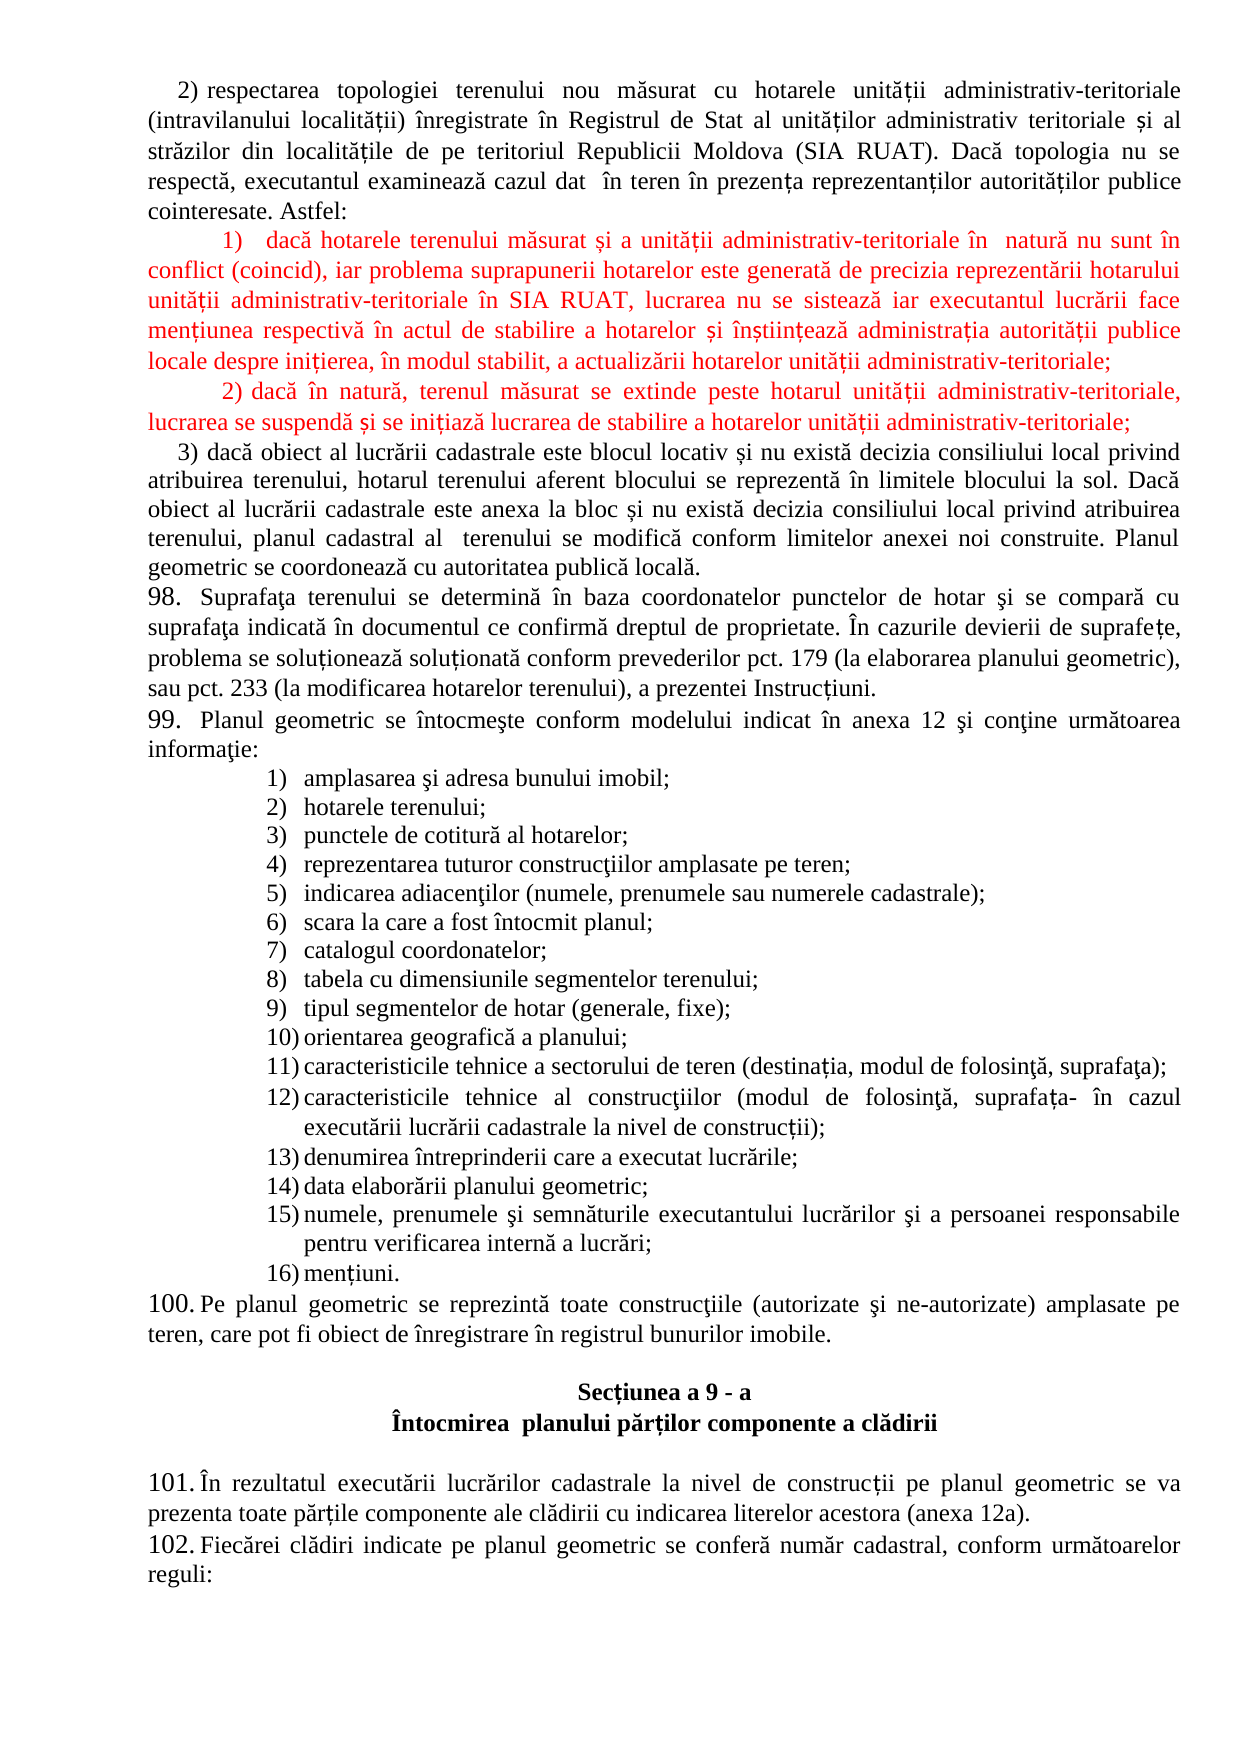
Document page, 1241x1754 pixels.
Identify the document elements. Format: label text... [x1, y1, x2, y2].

list orientarea geografică a planului; [266, 1022, 1181, 1050]
list denumirea întreprinderii care a executat lucrările; [266, 1142, 1181, 1171]
list scara la care a fost întocmit planul; [266, 907, 1181, 935]
list amplasarea şi adresa bunului imobil; [266, 763, 1181, 792]
list Suprafaţa terenului se determină în baza coordonatelor punctelor de hotar şi se compară cu suprafaţa indicată în documentul ce confirmă dreptul de proprietate. În cazurile devierii de suprafețe, problema se soluționează soluționată conform prevederilor pct. 179 (la elaborarea planului geometric), sau pct. 233 (la modificarea hotarelor terenului), a prezentei Instrucțiuni. [148, 580, 1181, 703]
list reprezentarea tuturor construcţiilor amplasate pe teren; [266, 849, 1181, 878]
list caracteristicile tehnice al construcţiilor (modul de folosinţă, suprafața- în cazul executării lucrării cadastrale la nivel de construcții); [266, 1081, 1181, 1142]
list Fiecărei clădiri indicate pe planul geometric se conferă număr cadastral, conform următoarelor reguli: [148, 1528, 1181, 1588]
list dacă în natură, terenul măsurat se extinde peste hotarul unității administrativ-teritoriale, lucrarea se suspendă și se inițiază lucrarea de stabilire a hotarelor unității administrativ-teritoriale; [148, 376, 1181, 437]
list punctele de cotitură al hotarelor; [266, 820, 1181, 849]
list tipul segmentelor de hotar (generale, fixe); [266, 993, 1181, 1022]
list respectarea topologiei terenului nou măsurat cu hotarele unității administrativ-teritoriale (intravilanului localității) înregistrate în Registrul de Stat al unităților administrativ teritoriale și al străzilor din localitățile de pe teritoriul Republicii Moldova (SIA RUAT). Dacă topologia nu se respectă, executantul examinează cazul dat în teren în prezența reprezentanților autorităților publice cointeresate. Astfel: [148, 74, 1181, 225]
list mențiuni. [266, 1257, 1181, 1287]
text Secțiunea a 9 - a [148, 1376, 1181, 1407]
text Întocmirea planului părților componente a clădirii [148, 1407, 1181, 1437]
list dacă obiect al lucrării cadastrale este blocul locativ și nu există decizia consiliului local privind atribuirea terenului, hotarul terenului aferent blocului se reprezentă în limitele blocului la sol. Dacă obiect al lucrării cadastrale este anexa la bloc și nu există decizia consiliului local privind atribuirea terenului, planul cadastral al terenului se modifică conform limitelor anexei noi construite. Planul geometric se coordonează cu autoritatea publică locală. [148, 437, 1181, 580]
list indicarea adiacenţilor (numele, prenumele sau numerele cadastrale); [266, 878, 1181, 907]
list hotarele terenului; [266, 792, 1181, 820]
list Pe planul geometric se reprezintă toate construcţiile (autorizate şi ne-autorizate) amplasate pe teren, care pot fi obiect de înregistrare în registrul bunurilor imobile. [148, 1287, 1181, 1347]
list În rezultatul executării lucrărilor cadastrale la nivel de construcții pe planul geometric se va prezenta toate părțile componente ale clădirii cu indicarea literelor acestora (anexa 12a). [148, 1466, 1181, 1528]
list Planul geometric se întocmeşte conform modelului indicat în anexa 12 şi conţine următoarea informaţie: [148, 703, 1181, 763]
list caracteristicile tehnice a sectorului de teren (destinația, modul de folosinţă, suprafaţa); [266, 1050, 1181, 1081]
list data elaborării planului geometric; [266, 1171, 1181, 1199]
list catalogul coordonatelor; [266, 935, 1181, 964]
list dacă hotarele terenului măsurat și a unității administrativ-teritoriale în natură nu sunt în conflict (coincid), iar problema suprapunerii hotarelor este generată de precizia reprezentării hotarului unității administrativ-teritoriale în SIA RUAT, lucrarea nu se sistează iar executantul lucrării face mențiunea respectivă în actul de stabilire a hotarelor și înștiințează administrația autorității publice locale despre inițierea, în modul stabilit, a actualizării hotarelor unității administrativ-teritoriale; [148, 225, 1181, 376]
list tabela cu dimensiunile segmentelor terenului; [266, 964, 1181, 993]
list numele, prenumele şi semnăturile executantului lucrărilor şi a persoanei responsabile pentru verificarea internă a lucrări; [266, 1199, 1181, 1257]
